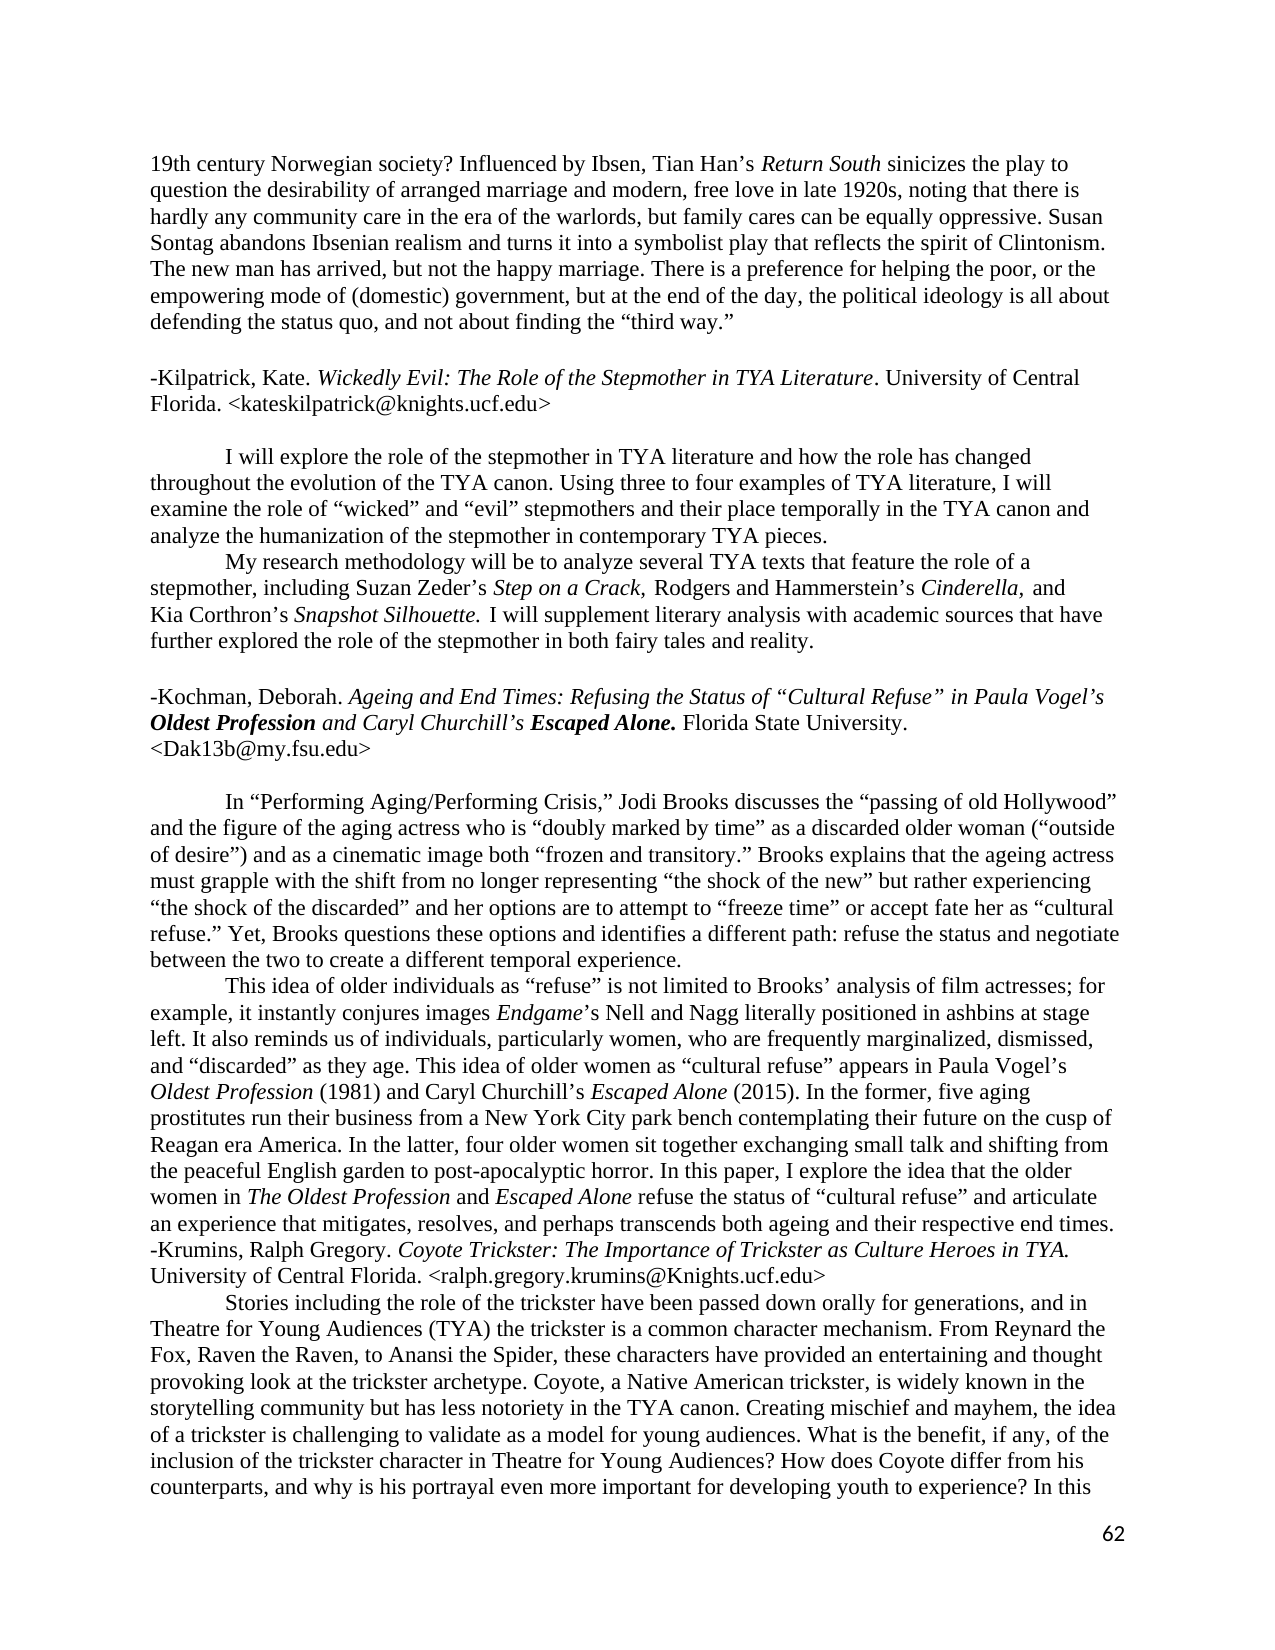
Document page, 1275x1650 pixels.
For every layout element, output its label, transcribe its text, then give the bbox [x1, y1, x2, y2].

text -Kilpatrick, Kate. Wickedly Evil: The Role of the Stepmother in TYA Literature. University of Central Florida. <kateskilpatrick@knights.ucf.edu> [150, 364, 1125, 416]
text In “Performing Aging/Performing Crisis,” Jodi Brooks discusses the “passing of old Hollywood” and the figure of the aging actress who is “doubly marked by time” as a discarded older woman (“outside of desire”) and as a cinematic image both “frozen and transitory.” Brooks explains that the ageing actress must grapple with the shift from no longer representing “the shock of the new” but rather experiencing “the shock of the discarded” and her options are to attempt to “freeze time” or accept fate her as “cultural refuse.” Yet, Brooks questions these options and identifies a different path: refuse the status and negotiate between the two to create a different temporal experience. [150, 788, 1125, 973]
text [150, 1289, 1125, 1500]
text -Kochman, Deborah. Ageing and End Times: Refusing the Status of “Cultural Refuse” in Paula Vogel’s Oldest Profession and Caryl Churchill’s Escaped Alone. Florida State University. <Dak13b@my.fsu.edu> [150, 683, 1125, 762]
text -Krumins, Ralph Gregory. Coyote Trickster: The Importance of Trickster as Culture Heroes in TYA. University of Central Florida. <ralph.gregory.krumins@Knights.ucf.edu> [150, 1236, 1125, 1289]
text This idea of older individuals as “refuse” is not limited to Brooks’ analysis of film actresses; for example, it instantly conjures images Endgame’s Nell and Nagg literally positioned in ashbins at stage left. It also reminds us of individuals, particularly women, who are frequently marginalized, dismissed, and “discarded” as they age. This idea of older women as “cultural refuse” appears in Paula Vogel’s Oldest Profession (1981) and Caryl Churchill’s Escaped Alone (2015). In the former, five aging prostitutes run their business from a New York City park bench contemplating their future on the cusp of Reagan era America. In the latter, four older women sit together exchanging small talk and shifting from the peaceful English garden to post-apocalyptic horror. In this paper, I explore the idea that the older women in The Oldest Profession and Escaped Alone refuse the status of “cultural refuse” and articulate an experience that mitigates, resolves, and perhaps transcends both ageing and their respective end times. [150, 973, 1125, 1236]
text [150, 150, 1125, 334]
text I will explore the role of the stepmother in TYA literature and how the role has changed throughout the evolution of the TYA canon. Using three to four examples of TYA literature, I will examine the role of “wicked” and “evil” stepmothers and their place temporally in the TYA canon and analyze the humanization of the stepmother in contemporary TYA pieces. [150, 443, 1125, 548]
text My research methodology will be to analyze several TYA texts that feature the role of a stepmother, including Suzan Zeder’s Step on a Crack, Rodgers and Hammerstein’s Cinderella, and Kia Corthron’s Snapshot Silhouette. I will supplement literary analysis with academic sources that have further explored the role of the stepmother in both fairy tales and reality. [150, 548, 1125, 653]
